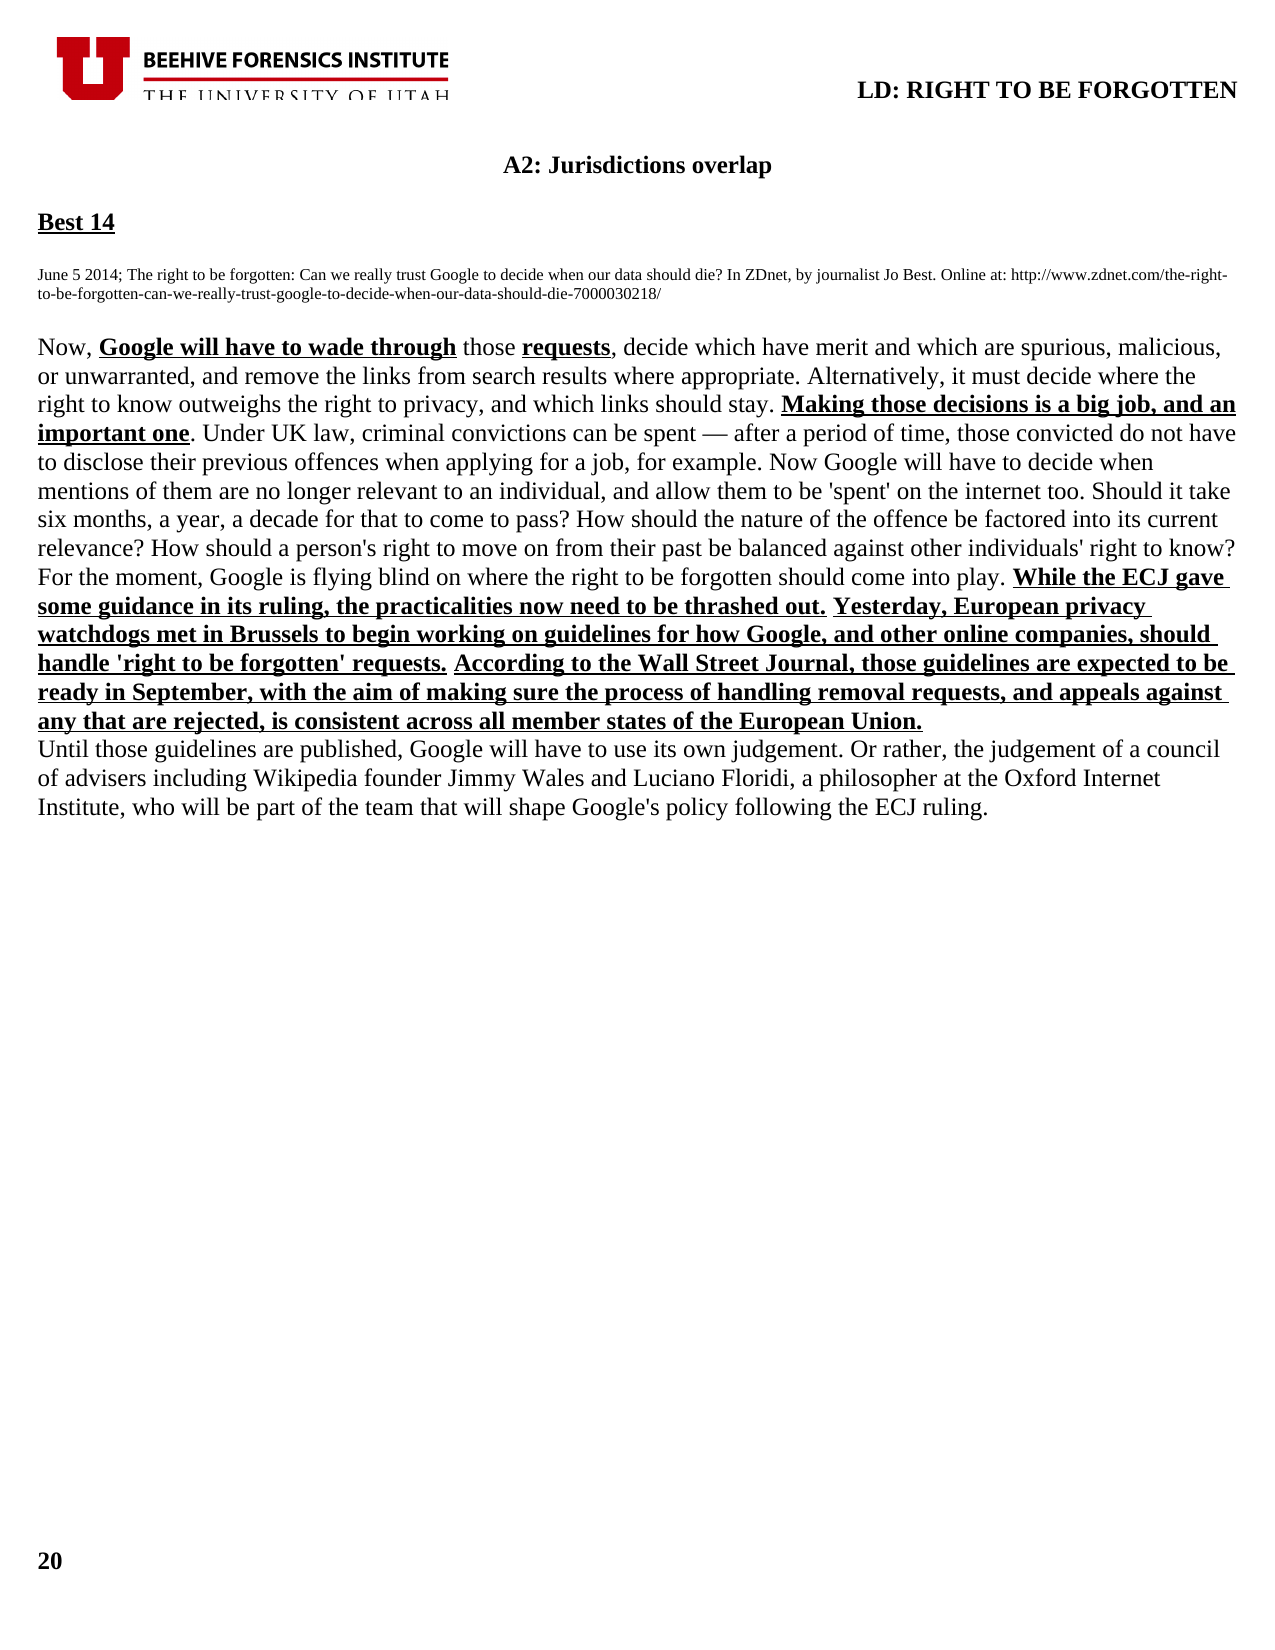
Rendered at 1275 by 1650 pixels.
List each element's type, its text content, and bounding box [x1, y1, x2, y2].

picture [56, 37, 449, 100]
text Now, Google will have to wade through those requests, decide which have merit and which are spurious, malicious, or unwarranted, and remove the links from search results where appropriate. Alternatively, it must decide where the right to know outweighs the right to privacy, and which links should stay. Making those decisions is a big job, and an important one. Under UK law, criminal convictions can be spent — after a period of time, those convicted do not have to disclose their previous offences when applying for a job, for example. Now Google will have to decide when mentions of them are no longer relevant to an individual, and allow them to be 'spent' on the internet too. Should it take six months, a year, a decade for that to come to pass? How should the nature of the offence be factored into its current relevance? How should a person's right to move on from their past be balanced against other individuals' right to know? For the moment, Google is flying blind on where the right to be forgotten should come into play. While the ECJ gave some guidance in its ruling, the practicalities now need to be thrashed out. Yesterday, European privacy watchdogs met in Brussels to begin working on guidelines for how Google, and other online companies, should handle 'right to be forgotten' requests. According to the Wall Street Journal, those guidelines are expected to be ready in September, with the aim of making sure the process of handling removal requests, and appeals against any that are rejected, is consistent across all member states of the European Union. [37, 332, 1237, 734]
text Best 14 [37, 207, 1237, 236]
subtitle A2: Jurisdictions overlap [187, 150, 1087, 179]
text Until those guidelines are published, Google will have to use its own judgement. Or rather, the judgement of a council of advisers including Wikipedia founder Jimmy Wales and Luciano Floridi, a philosopher at the Oxford Internet Institute, who will be part of the team that will shape Google's policy following the ECJ ruling. [37, 734, 1237, 821]
text June 5 2014; The right to be forgotten: Can we really trust Google to decide when our data should die? In ZDnet, by journalist Jo Best. Online at: http://www.zdnet.com/the-right-to-be-forgotten-can-we-really-trust-google-to-decide-when-our-data-should-die-7000030218/ [37, 265, 1237, 303]
